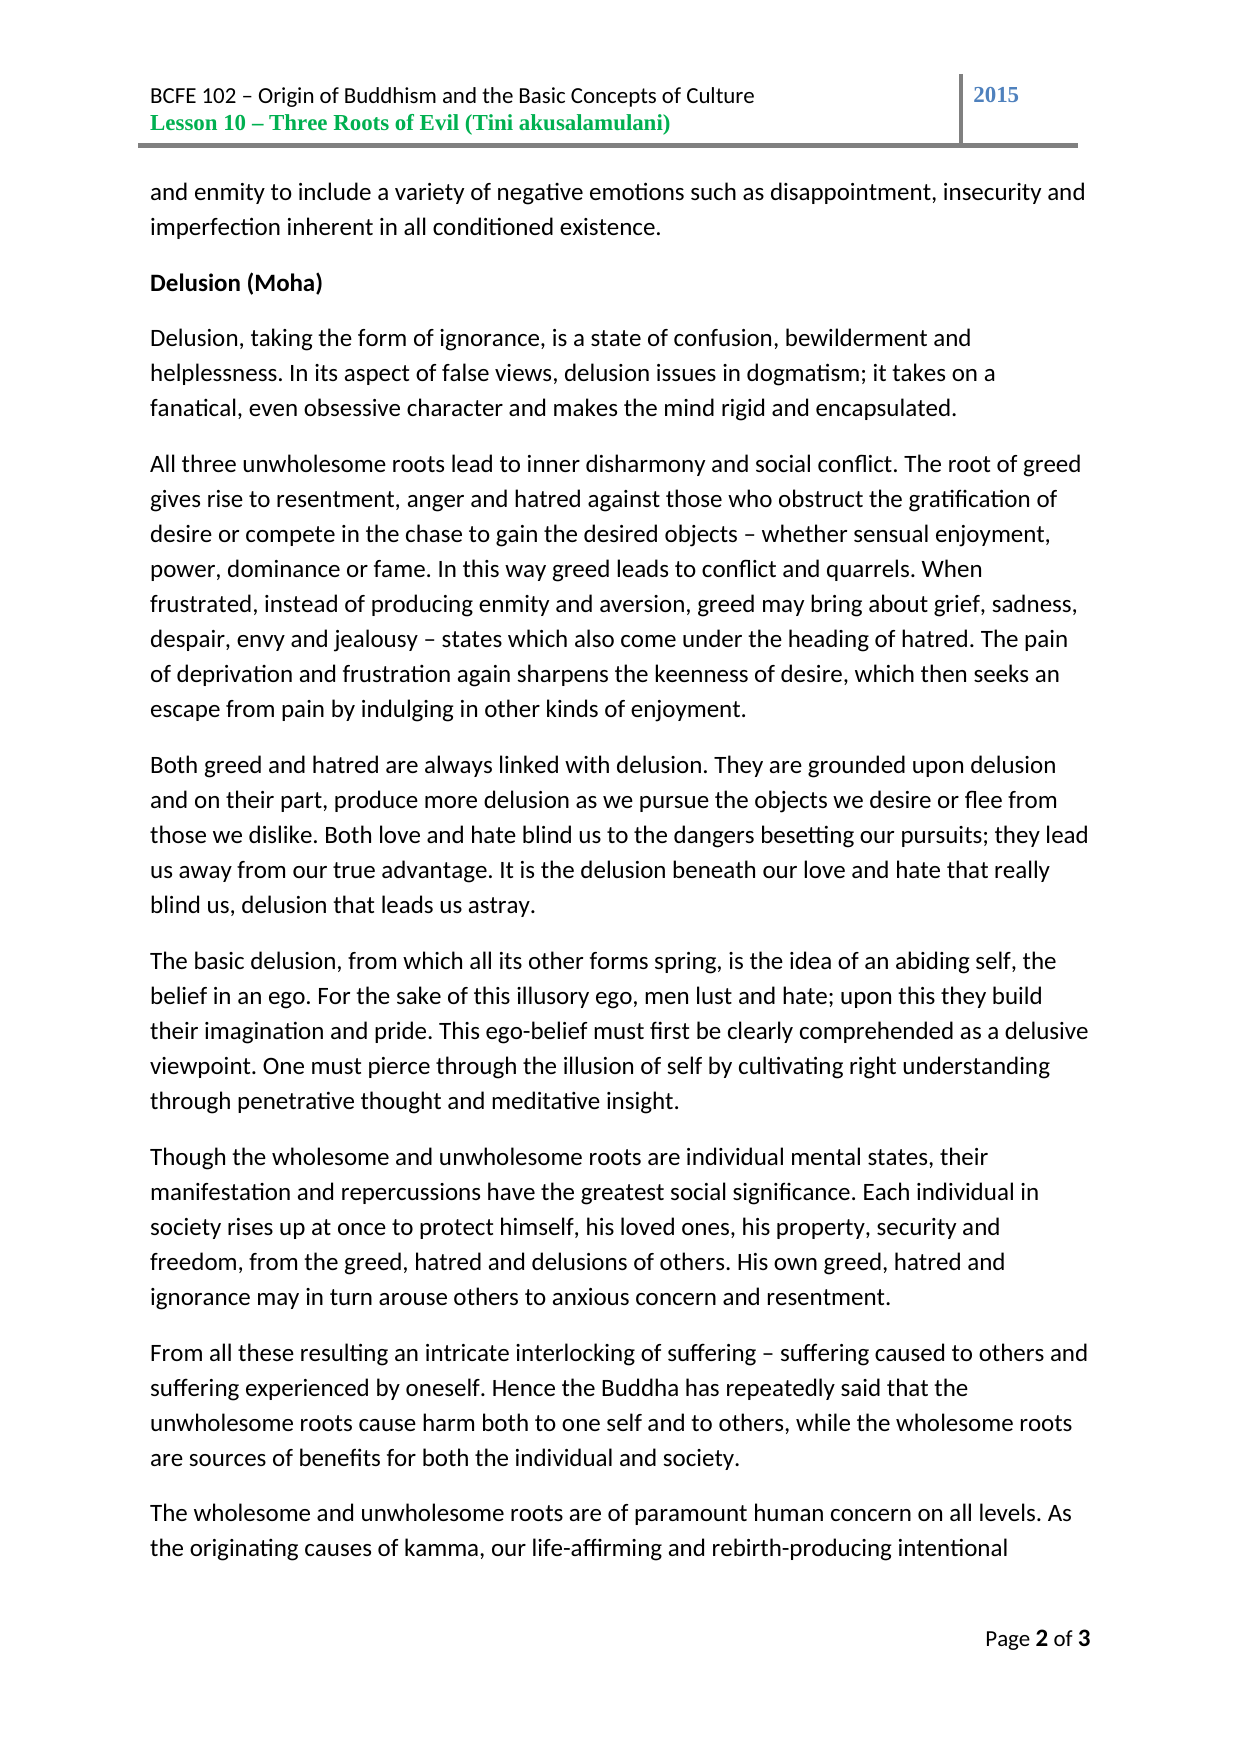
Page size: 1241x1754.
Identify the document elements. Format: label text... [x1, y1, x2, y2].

text Both greed and hatred are always linked with delusion. They are grounded upon delusion and on their part, produce more delusion as we pursue the objects we desire or flee from those we dislike. Both love and hate blind us to the dangers besetting our pursuits; they lead us away from our true advantage. It is the delusion beneath our love and hate that really blind us, delusion that leads us astray. [150, 749, 1090, 920]
text Delusion, taking the form of ignorance, is a state of confusion, bewilderment and helplessness. In its aspect of false views, delusion issues in dogmatism; it takes on a fanatical, even obsessive character and makes the mind rigid and encapsulated. [150, 322, 1090, 423]
text Though the wholesome and unwholesome roots are individual mental states, their manifestation and repercussions have the greatest social significance. Each individual in society rises up at once to protect himself, his loved ones, his property, security and freedom, from the greed, hatred and delusions of others. His own greed, hatred and ignorance may in turn arouse others to anxious concern and resentment. [150, 1141, 1090, 1311]
text All three unwholesome roots lead to inner disharmony and social conflict. The root of greed gives rise to resentment, anger and hatred against those who obstruct the gratification of desire or compete in the chase to gain the desired objects – whether sensual enjoyment, power, dominance or fame. In this way greed leads to conflict and quarrels. When frustrated, instead of producing enmity and aversion, greed may bring about grief, sadness, despair, envy and jealousy – states which also come under the heading of hatred. The pain of deprivation and frustration again sharpens the keenness of desire, which then seeks an escape from pain by indulging in other kinds of enjoyment. [150, 448, 1090, 724]
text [150, 176, 1090, 241]
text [150, 1497, 1090, 1563]
text Delusion (Moha) [150, 267, 1090, 297]
text The basic delusion, from which all its other forms spring, is the idea of an abiding self, the belief in an ego. For the sake of this illusory ego, men lust and hate; upon this they build their imagination and pride. This ego-belief must first be clearly comprehended as a delusive viewpoint. One must pierce through the illusion of self by cultivating right understanding through penetrative thought and meditative insight. [150, 945, 1090, 1116]
text From all these resulting an intricate interlocking of suffering – suffering caused to others and suffering experienced by oneself. Hence the Buddha has repeatedly said that the unwholesome roots cause harm both to one self and to others, while the wholesome roots are sources of benefits for both the individual and society. [150, 1337, 1090, 1472]
